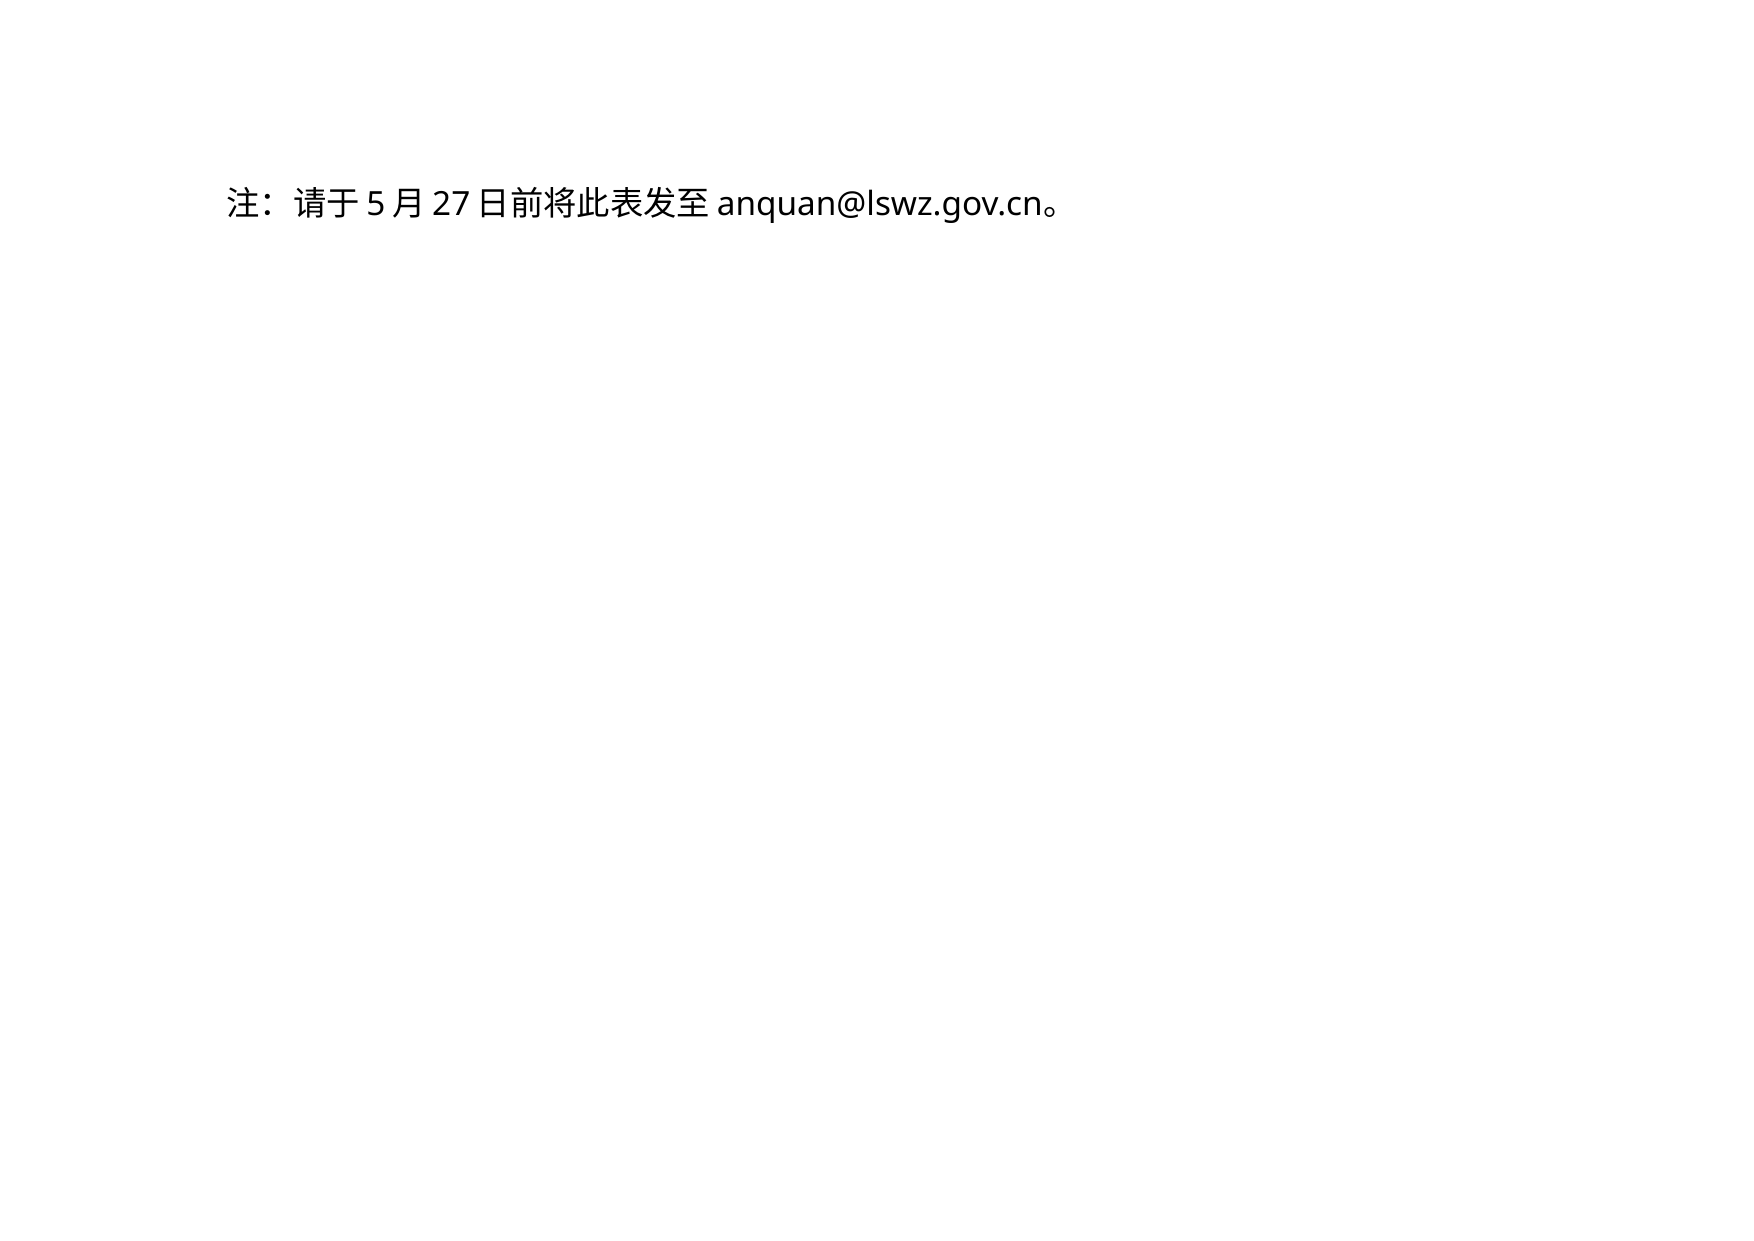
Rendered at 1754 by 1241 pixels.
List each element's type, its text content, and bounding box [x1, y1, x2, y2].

text 注：请于5月27日前将此表发至anquan@lswz.gov.cn。 [159, 168, 1535, 233]
